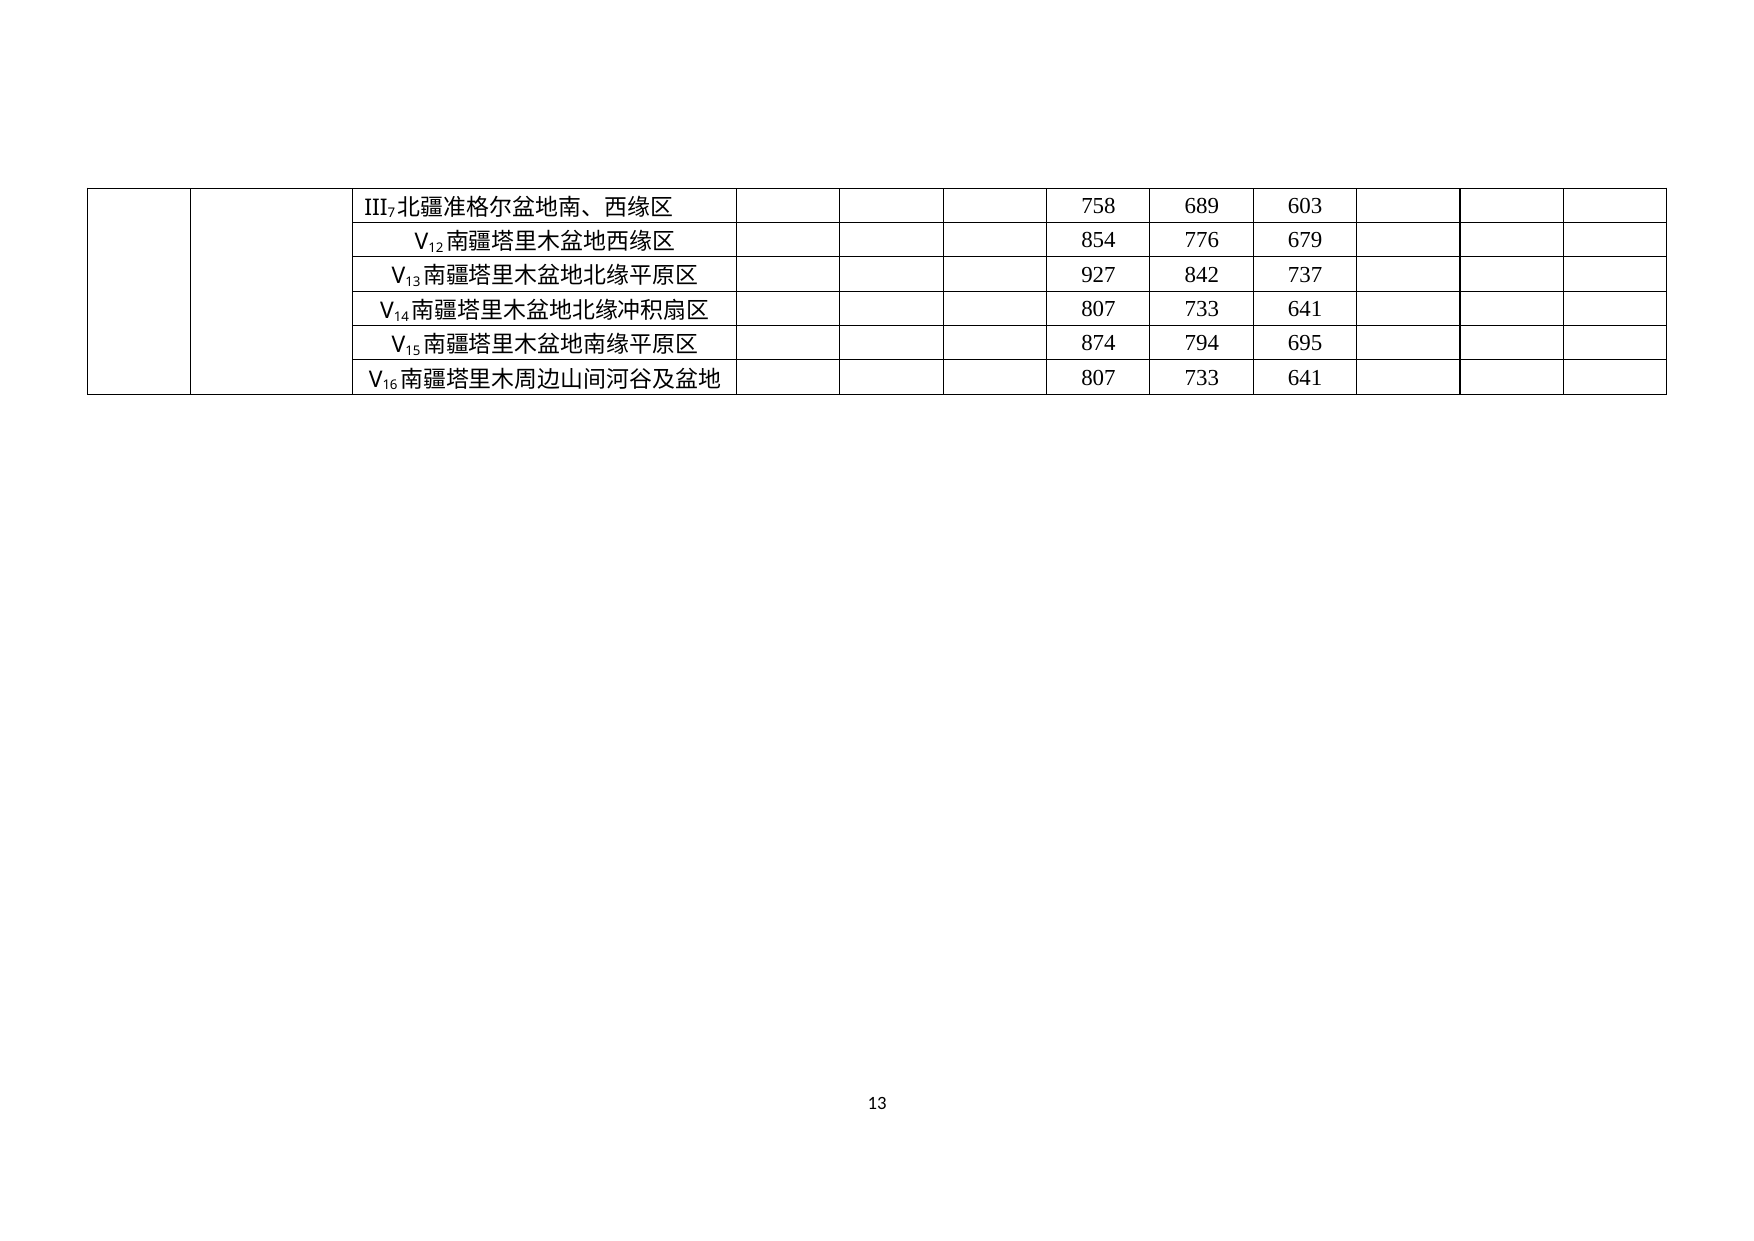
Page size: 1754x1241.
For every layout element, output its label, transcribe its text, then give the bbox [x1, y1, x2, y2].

table_cell 807 [1047, 360, 1149, 394]
table_cell 733 [1150, 360, 1253, 394]
table_cell 733 [1150, 292, 1253, 325]
table_cell [840, 257, 943, 291]
table_cell 854 [1047, 223, 1149, 256]
table_cell [1564, 292, 1666, 325]
table_cell V13南疆塔里木盆地北缘平原区 [353, 257, 736, 291]
table_cell [1357, 223, 1459, 256]
table_cell 758 [1047, 189, 1149, 222]
table_cell [1461, 360, 1563, 394]
table_cell 679 [1254, 223, 1356, 256]
table_cell [1357, 326, 1459, 359]
table_cell 641 [1254, 292, 1356, 325]
table_cell V15南疆塔里木盆地南缘平原区 [353, 326, 736, 359]
table_cell 603 [1254, 189, 1356, 222]
table_cell [737, 326, 839, 359]
table_cell 927 [1047, 257, 1149, 291]
table_cell [737, 360, 839, 394]
table_cell [1564, 257, 1666, 291]
table_cell III7北疆准格尔盆地南、西缘区 [353, 189, 736, 222]
table_cell 689 [1150, 189, 1253, 222]
table_cell [737, 292, 839, 325]
table_cell [1564, 223, 1666, 256]
table_cell [1357, 257, 1459, 291]
table_cell [944, 292, 1046, 325]
table_cell 874 [1047, 326, 1149, 359]
table_cell [840, 326, 943, 359]
table_cell 842 [1150, 257, 1253, 291]
table_cell 807 [1047, 292, 1149, 325]
table_cell [1564, 326, 1666, 359]
table_cell [737, 257, 839, 291]
table_cell V12南疆塔里木盆地西缘区 [353, 223, 736, 256]
table_cell [840, 223, 943, 256]
table_cell [944, 360, 1046, 394]
table_cell 641 [1254, 360, 1356, 394]
table_cell [840, 360, 943, 394]
table_cell 737 [1254, 257, 1356, 291]
table_cell 794 [1150, 326, 1253, 359]
table_cell [1564, 189, 1666, 222]
table_cell [1564, 360, 1666, 394]
table_cell [737, 189, 839, 222]
table_cell [1357, 292, 1459, 325]
table_cell [1461, 326, 1563, 359]
table_cell [1461, 292, 1563, 325]
table_cell 695 [1254, 326, 1356, 359]
table_cell [944, 326, 1046, 359]
table_cell [737, 223, 839, 256]
table_cell [1461, 257, 1563, 291]
table_cell [840, 189, 943, 222]
table_cell [1357, 189, 1459, 222]
table_cell [1357, 360, 1459, 394]
table_cell [944, 189, 1046, 222]
table_cell [1461, 223, 1563, 256]
table_cell V16南疆塔里木周边山间河谷及盆地 [353, 360, 736, 394]
table_cell [840, 292, 943, 325]
table_cell 776 [1150, 223, 1253, 256]
table_cell [944, 257, 1046, 291]
table_cell V14南疆塔里木盆地北缘冲积扇区 [353, 292, 736, 325]
table_cell [1461, 189, 1563, 222]
table_cell [944, 223, 1046, 256]
